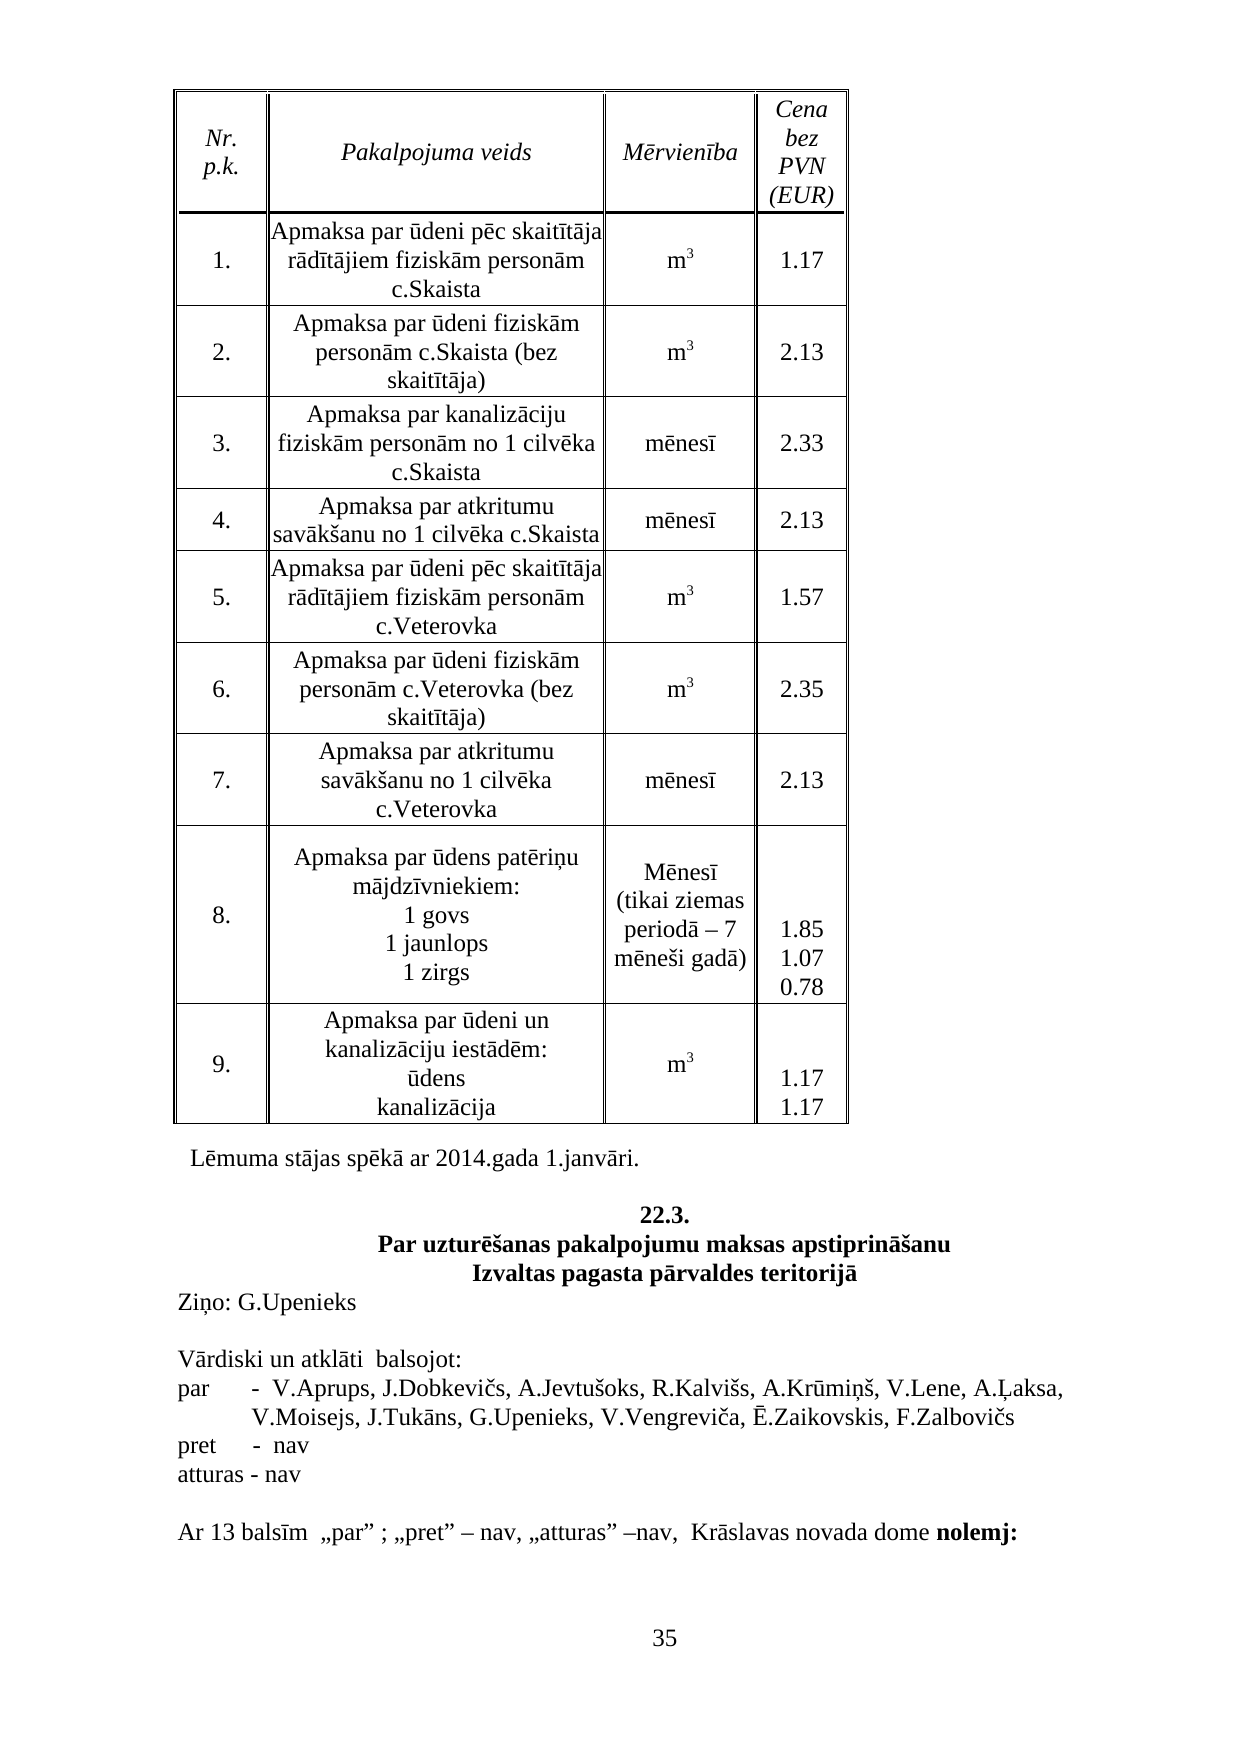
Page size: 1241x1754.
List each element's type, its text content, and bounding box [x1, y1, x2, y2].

table_cell 2.13 [758, 734, 846, 825]
text Lēmuma stājas spēkā ar 2014.gada 1.janvāri. [177, 1143, 1152, 1172]
table_cell 8. [177, 826, 266, 1002]
table_cell m3 [606, 214, 754, 305]
text atturas - nav [177, 1459, 1152, 1488]
table_header Cena bez PVN (EUR) [756, 92, 846, 211]
text 22.3. [177, 1200, 1152, 1229]
table_cell 2.35 [758, 643, 846, 733]
text pret - nav [177, 1430, 1152, 1459]
text Par uzturēšanas pakalpojumu maksas apstiprināšanu [177, 1229, 1152, 1258]
table_cell Apmaksa par ūdeni pēc skaitītāja rādītājiem fiziskām personām c.Skaista [270, 214, 603, 305]
table_header Pakalpojuma veids [268, 92, 604, 211]
table_cell 3. [177, 397, 266, 488]
table_cell m3 [606, 643, 754, 733]
table_cell 2. [177, 306, 266, 396]
text Ziņo: G.Upenieks [177, 1287, 1152, 1315]
table_cell 5. [177, 551, 266, 642]
table_cell m3 [606, 306, 754, 396]
table_cell 2.13 [758, 489, 846, 550]
table_cell m3 [606, 551, 754, 642]
table_cell 2.33 [758, 397, 846, 488]
table_cell Apmaksa par kanalizāciju fiziskām personām no 1 cilvēka c.Skaista [270, 397, 603, 488]
table_cell Apmaksa par ūdens patēriņu mājdzīvniekiem: 1 govs 1 jaunlops 1 zirgs [270, 826, 603, 1002]
table_cell 2.13 [758, 306, 846, 396]
table_cell Apmaksa par atkritumu savākšanu no 1 cilvēka c.Skaista [270, 489, 603, 550]
table_cell 1.57 [758, 551, 846, 642]
text Ar 13 balsīm „par” ; „pret” – nav, „atturas” –nav, Krāslavas novada dome nolemj: [177, 1517, 1152, 1545]
table_header Nr. p.k. [175, 90, 268, 211]
table_cell mēnesī [606, 489, 754, 550]
table_cell Apmaksa par ūdeni fiziskām personām c.Veterovka (bez skaitītāja) [270, 643, 603, 733]
table_cell 1.17 1.17 [758, 1004, 846, 1123]
table_cell Apmaksa par ūdeni un kanalizāciju iestādēm: ūdens kanalizācija [270, 1004, 603, 1123]
text par - V.Aprups, J.Dobkevičs, A.Jevtušoks, R.Kalvišs, A.Krūmiņš, V.Lene, A.Ļaksa, V.Moisejs, J.Tukāns, G.Upenieks, V.Vengreviča, Ē.Zaikovskis, F.Zalbovičs [177, 1373, 1152, 1430]
table_cell Apmaksa par ūdeni fiziskām personām c.Skaista (bez skaitītāja) [270, 306, 603, 396]
table_cell Mēnesī (tikai ziemas periodā – 7 mēneši gadā) [606, 826, 754, 1002]
table_cell 1.85 1.07 0.78 [758, 826, 846, 1002]
table_header Mērvienība [605, 90, 756, 211]
table_cell 4. [177, 489, 266, 550]
table_cell 7. [177, 734, 266, 825]
table_cell Apmaksa par ūdeni pēc skaitītāja rādītājiem fiziskām personām c.Veterovka [270, 551, 603, 642]
table_cell m3 [606, 1004, 754, 1123]
table_cell 9. [177, 1004, 266, 1123]
table_cell 1.17 [758, 211, 846, 305]
table_cell Apmaksa par atkritumu savākšanu no 1 cilvēka c.Veterovka [270, 734, 603, 825]
table_cell mēnesī [606, 734, 754, 825]
table_cell 6. [177, 643, 266, 733]
text Vārdiski un atklāti balsojot: [177, 1344, 1152, 1373]
table_cell 1. [177, 211, 266, 305]
table_cell mēnesī [606, 397, 754, 488]
text Izvaltas pagasta pārvaldes teritorijā [177, 1258, 1152, 1287]
